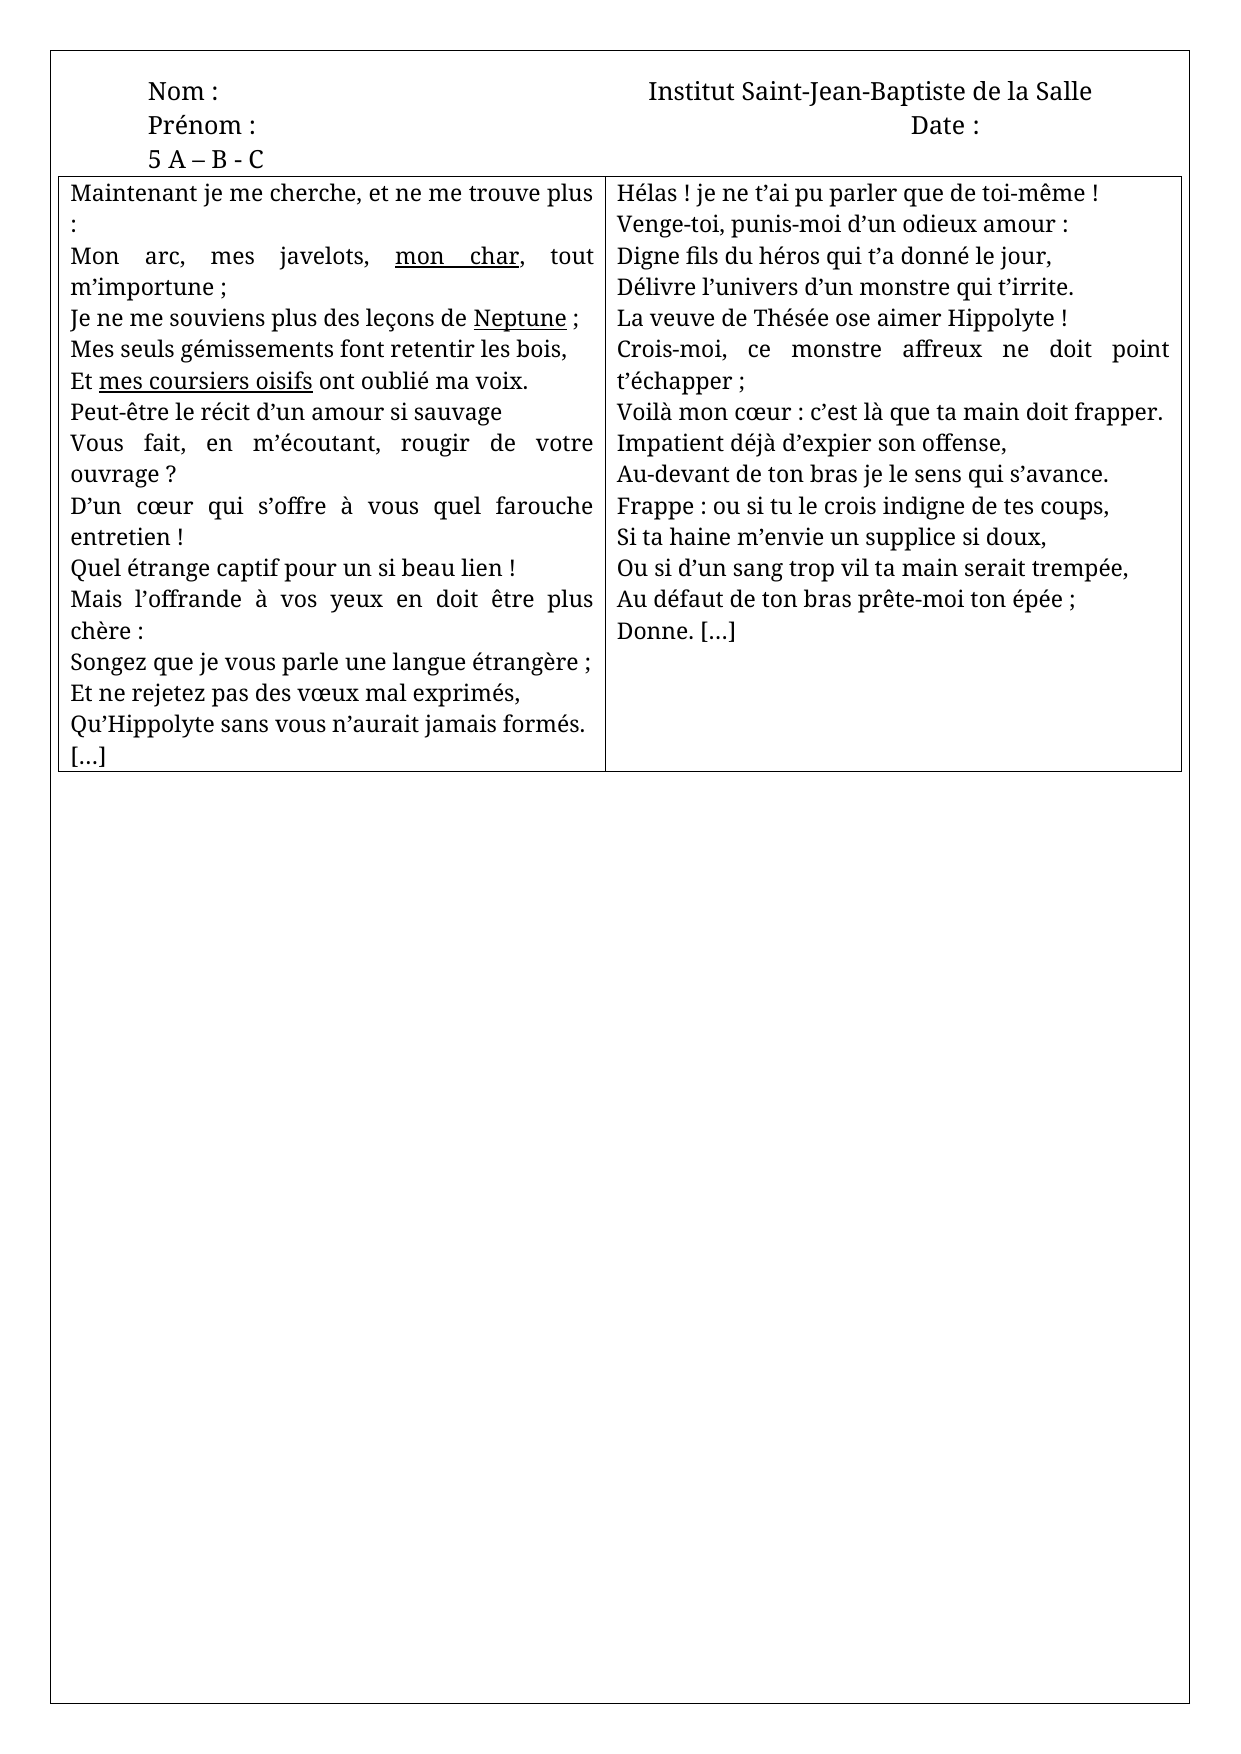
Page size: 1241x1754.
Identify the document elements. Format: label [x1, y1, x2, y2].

table_header [606, 177, 1181, 771]
table_header [59, 177, 605, 771]
